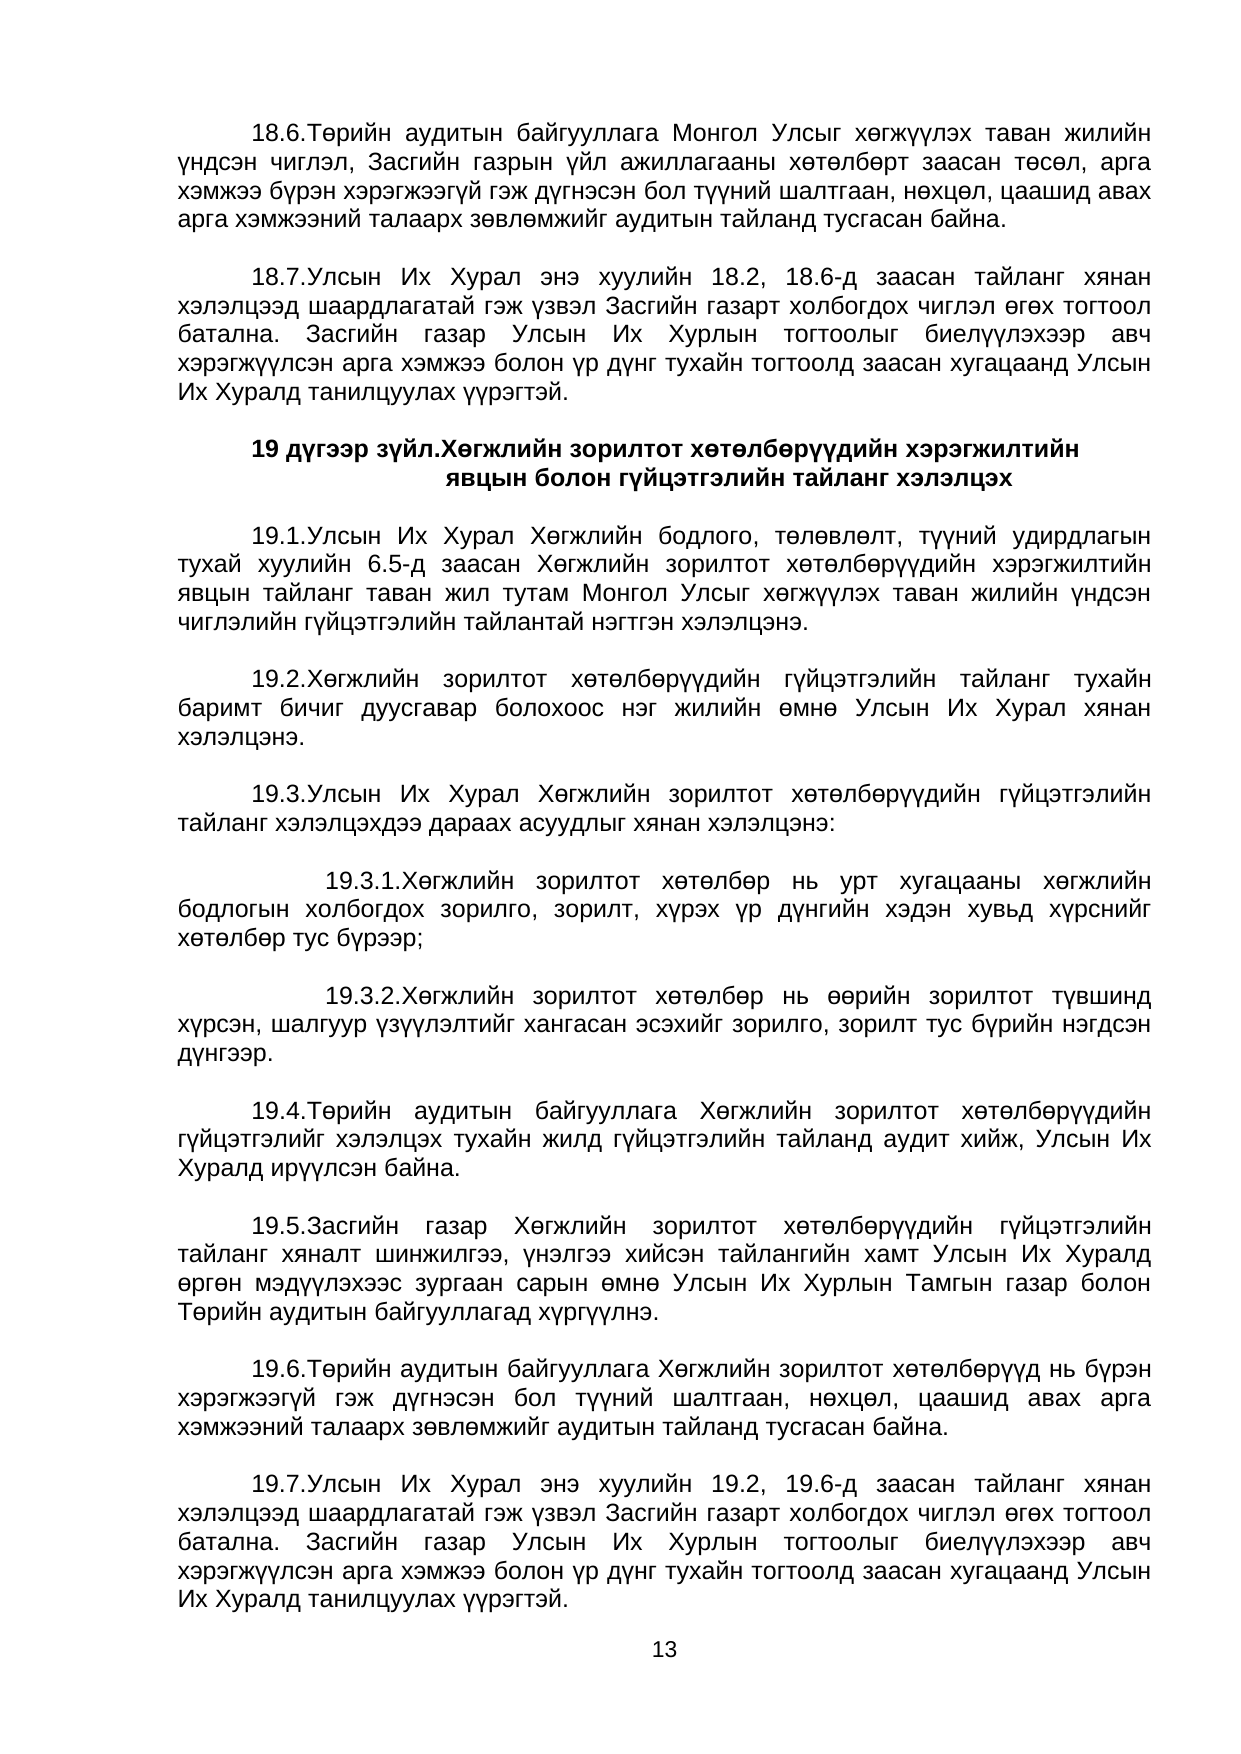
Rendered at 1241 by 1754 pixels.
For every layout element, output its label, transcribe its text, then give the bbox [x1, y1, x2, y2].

text 18.7.Улсын Их Хурал энэ хуулийн 18.2, 18.6-д заасан тайланг хянан хэлэлцээд шаардлагатай гэж үзвэл Засгийн газарт холбогдох чиглэл өгөх тогтоол батална. Засгийн газар Улсын Их Хурлын тогтоолыг биелүүлэхээр авч хэрэгжүүлсэн арга хэмжээ болон үр дүнг тухайн тогтоолд заасан хугацаанд Улсын Их Хуралд танилцуулах үүрэгтэй. [177, 262, 1152, 406]
text явцын болон гүйцэтгэлийн тайланг хэлэлцэх [251, 463, 1152, 492]
text 19 дүгээр зүйл.Хөгжлийн зорилтот хөтөлбөрүүдийн хэрэгжилтийн [251, 434, 1152, 463]
text 19.5.Засгийн газар Хөгжлийн зорилтот хөтөлбөрүүдийн гүйцэтгэлийн тайланг хяналт шинжилгээ, үнэлгээ хийсэн тайлангийн хамт Улсын Их Хуралд өргөн мэдүүлэхээс зургаан сарын өмнө Улсын Их Хурлын Тамгын газар болон Төрийн аудитын байгууллагад хүргүүлнэ. [177, 1211, 1152, 1326]
text 19.3.1.Хөгжлийн зорилтот хөтөлбөр нь урт хугацааны хөгжлийн бодлогын холбогдох зорилго, зорилт, хүрэх үр дүнгийн хэдэн хувьд хүрснийг хөтөлбөр тус бүрээр; [177, 866, 1152, 952]
text 19.3.2.Хөгжлийн зорилтот хөтөлбөр нь өөрийн зорилтот түвшинд хүрсэн, шалгуур үзүүлэлтийг хангасан эсэхийг зорилго, зорилт тус бүрийн нэгдсэн дүнгээр. [177, 981, 1152, 1067]
text 19.2.Хөгжлийн зорилтот хөтөлбөрүүдийн гүйцэтгэлийн тайланг тухайн баримт бичиг дуусгавар болохоос нэг жилийн өмнө Улсын Их Хурал хянан хэлэлцэнэ. [177, 664, 1152, 751]
text 18.6.Төрийн аудитын байгууллага Монгол Улсыг хөгжүүлэх таван жилийн үндсэн чиглэл, Засгийн газрын үйл ажиллагааны хөтөлбөрт заасан төсөл, арга хэмжээ бүрэн хэрэгжээгүй гэж дүгнэсэн бол түүний шалтгаан, нөхцөл, цаашид авах арга хэмжээний талаарх зөвлөмжийг аудитын тайланд тусгасан байна. [177, 118, 1152, 233]
text 19.3.Улсын Их Хурал Хөгжлийн зорилтот хөтөлбөрүүдийн гүйцэтгэлийн тайланг хэлэлцэхдээ дараах асуудлыг хянан хэлэлцэнэ: [177, 779, 1152, 837]
text 19.4.Төрийн аудитын байгууллага Хөгжлийн зорилтот хөтөлбөрүүдийн гүйцэтгэлийг хэлэлцэх тухайн жилд гүйцэтгэлийн тайланд аудит хийж, Улсын Их Хуралд ирүүлсэн байна. [177, 1096, 1152, 1182]
text 19.6.Төрийн аудитын байгууллага Хөгжлийн зорилтот хөтөлбөрүүд нь бүрэн хэрэгжээгүй гэж дүгнэсэн бол түүний шалтгаан, нөхцөл, цаашид авах арга хэмжээний талаарх зөвлөмжийг аудитын тайланд тусгасан байна. [177, 1354, 1152, 1441]
text 19.1.Улсын Их Хурал Хөгжлийн бодлого, төлөвлөлт, түүний удирдлагын тухай хуулийн 6.5-д заасан Хөгжлийн зорилтот хөтөлбөрүүдийн хэрэгжилтийн явцын тайланг таван жил тутам Монгол Улсыг хөгжүүлэх таван жилийн үндсэн чиглэлийн гүйцэтгэлийн тайлантай нэгтгэн хэлэлцэнэ. [177, 521, 1152, 636]
text 19.7.Улсын Их Хурал энэ хуулийн 19.2, 19.6-д заасан тайланг хянан хэлэлцээд шаардлагатай гэж үзвэл Засгийн газарт холбогдох чиглэл өгөх тогтоол батална. Засгийн газар Улсын Их Хурлын тогтоолыг биелүүлэхээр авч хэрэгжүүлсэн арга хэмжээ болон үр дүнг тухайн тогтоолд заасан хугацаанд Улсын Их Хуралд танилцуулах үүрэгтэй. [177, 1469, 1152, 1613]
